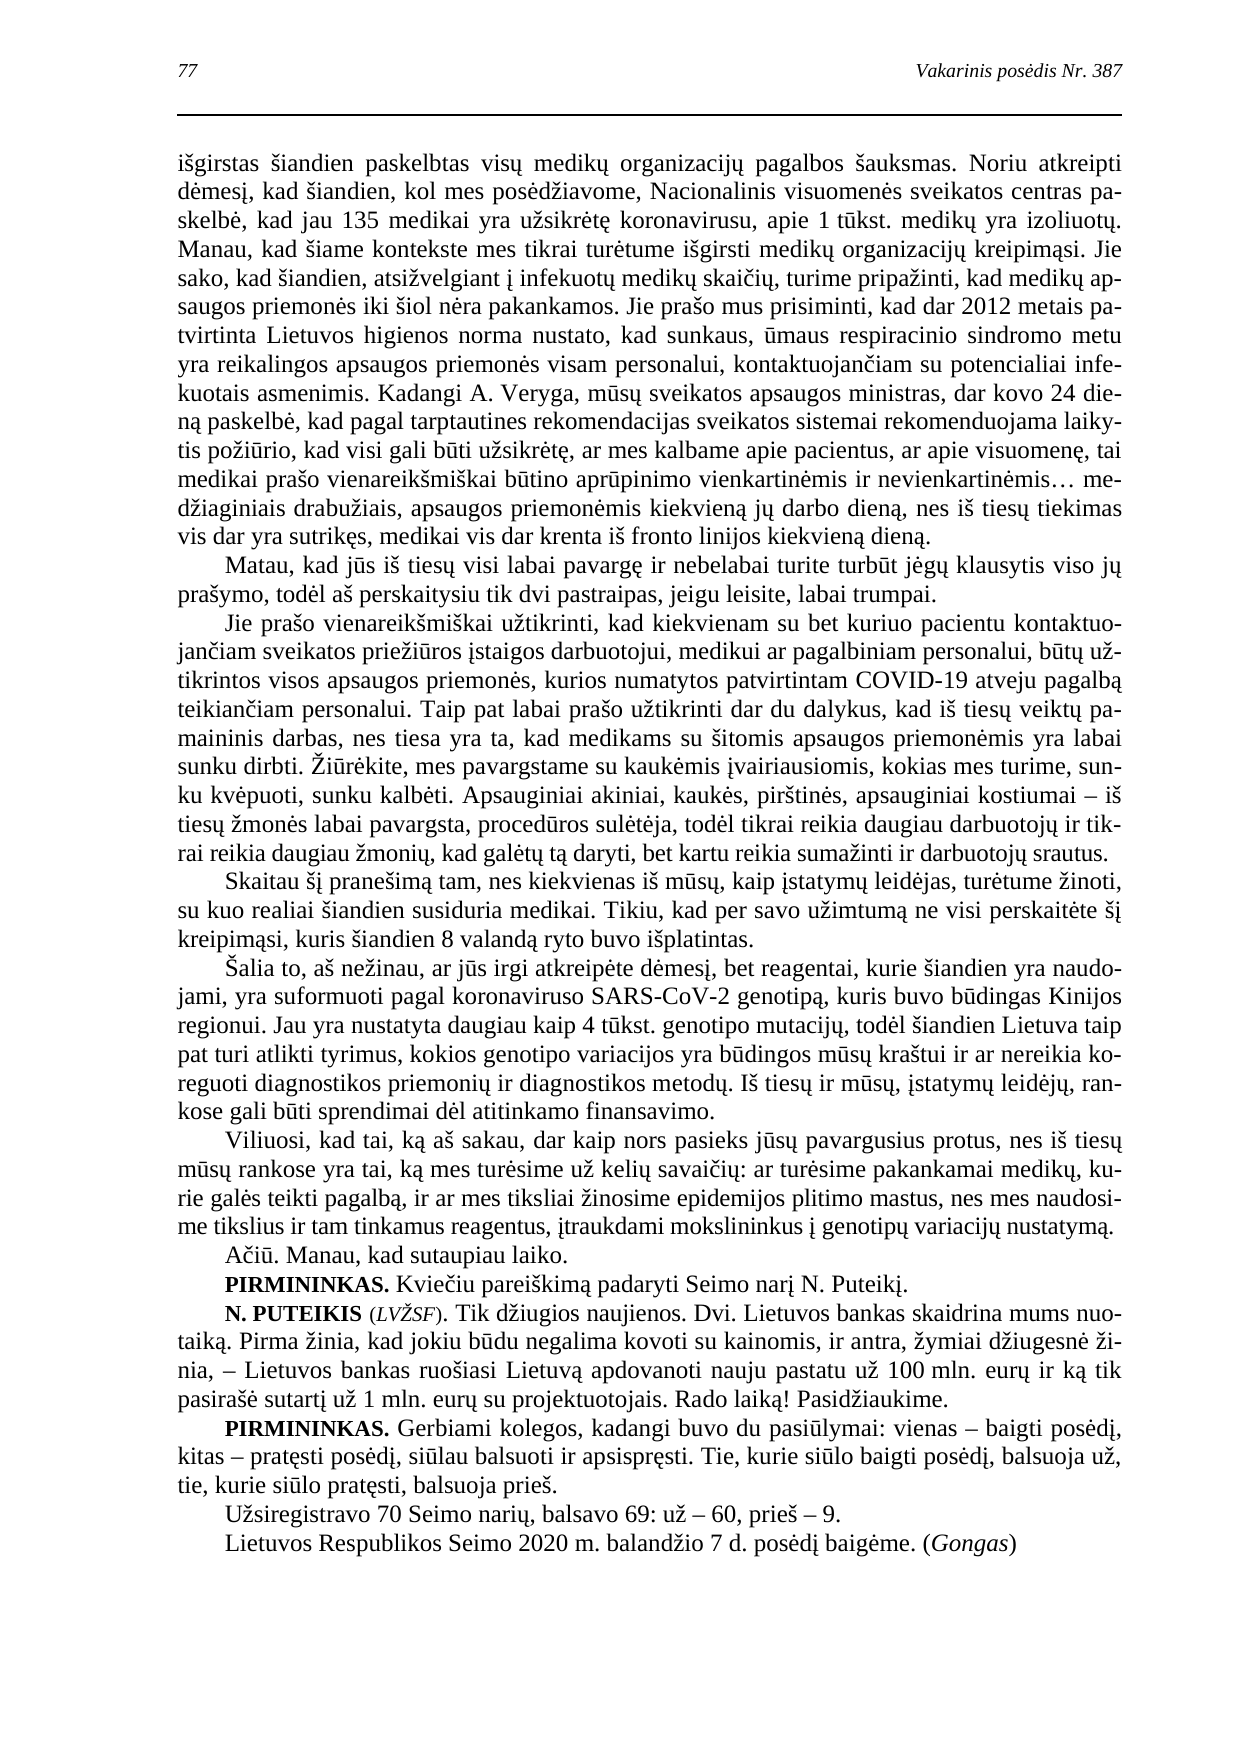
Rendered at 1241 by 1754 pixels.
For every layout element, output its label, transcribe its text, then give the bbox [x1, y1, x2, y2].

text Jie prašo vienareikšmiškai užtikrinti, kad kiekvienam su bet kuriuo pacientu kontaktuojančiam sveikatos priežiūros įstaigos darbuotojui, medikui ar pagalbiniam personalui, būtų užtikrintos visos apsaugos priemonės, kurios numatytos patvirtintam COVID-19 atveju pagalbą teikiančiam personalui. Taip pat labai prašo užtikrinti dar du dalykus, kad iš tiesų veiktų pamaininis darbas, nes tiesa yra ta, kad medikams su šitomis apsaugos priemonėmis yra labai sunku dirbti. Žiūrėkite, mes pavargstame su kaukėmis įvairiausiomis, kokias mes turime, sunku kvėpuoti, sunku kalbėti. Apsauginiai akiniai, kaukės, pirštinės, apsauginiai kostiumai – iš tiesų žmonės labai pavargsta, procedūros sulėtėja, todėl tikrai reikia daugiau darbuotojų ir tikrai reikia daugiau žmonių, kad galėtų tą daryti, bet kartu reikia sumažinti ir darbuotojų srautus. [177, 608, 1122, 866]
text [177, 148, 1122, 550]
text Užsiregistravo 70 Seimo narių, balsavo 69: už – 60, prieš – 9. [177, 1499, 1122, 1528]
text Ačiū. Manau, kad sutaupiau laiko. [177, 1240, 1122, 1269]
text N. PUTEIKIS (LVŽSF). Tik džiugios naujienos. Dvi. Lietuvos bankas skaidrina mums nuotaiką. Pirma žinia, kad jokiu būdu negalima kovoti su kainomis, ir antra, žymiai džiugesnė žinia, – Lietuvos bankas ruošiasi Lietuvą apdovanoti nauju pastatu už 100 mln. eurų ir ką tik pasirašė sutartį už 1 mln. eurų su projektuotojais. Rado laiką! Pasidžiaukime. [177, 1298, 1122, 1413]
text Lietuvos Respublikos Seimo 2020 m. balandžio 7 d. posėdį baigėme. (Gongas) [177, 1528, 1122, 1556]
text Šalia to, aš nežinau, ar jūs irgi atkreipėte dėmesį, bet reagentai, kurie šiandien yra naudojami, yra suformuoti pagal koronaviruso SARS-CoV-2 genotipą, kuris buvo būdingas Kinijos regionui. Jau yra nustatyta daugiau kaip 4 tūkst. genotipo mutacijų, todėl šiandien Lietuva taip pat turi atlikti tyrimus, kokios genotipo variacijos yra būdingos mūsų kraštui ir ar nereikia koreguoti diagnostikos priemonių ir diagnostikos metodų. Iš tiesų ir mūsų, įstatymų leidėjų, rankose gali būti sprendimai dėl atitinkamo finansavimo. [177, 953, 1122, 1125]
text PIRMININKAS. Kviečiu pareiškimą padaryti Seimo narį N. Puteikį. [177, 1269, 1122, 1298]
text PIRMININKAS. Gerbiami kolegos, kadangi buvo du pasiūlymai: vienas – baigti posėdį, kitas – pratęsti posėdį, siūlau balsuoti ir apsispręsti. Tie, kurie siūlo baigti posėdį, balsuoja už, tie, kurie siūlo pratęsti, balsuoja prieš. [177, 1413, 1122, 1499]
text Viliuosi, kad tai, ką aš sakau, dar kaip nors pasieks jūsų pavargusius protus, nes iš tiesų mūsų rankose yra tai, ką mes turėsime už kelių savaičių: ar turėsime pakankamai medikų, kurie galės teikti pagalbą, ir ar mes tiksliai žinosime epidemijos plitimo mastus, nes mes naudosime tikslius ir tam tinkamus reagentus, įtraukdami mokslininkus į genotipų variacijų nustatymą. [177, 1125, 1122, 1240]
text Skaitau šį pranešimą tam, nes kiekvienas iš mūsų, kaip įstatymų leidėjas, turėtume žinoti, su kuo realiai šiandien susiduria medikai. Tikiu, kad per savo užimtumą ne visi perskaitėte šį kreipimąsi, kuris šiandien 8 valandą ryto buvo išplatintas. [177, 866, 1122, 953]
text Matau, kad jūs iš tiesų visi labai pavargę ir nebelabai turite turbūt jėgų klausytis viso jų prašymo, todėl aš perskaitysiu tik dvi pastraipas, jeigu leisite, labai trumpai. [177, 550, 1122, 608]
